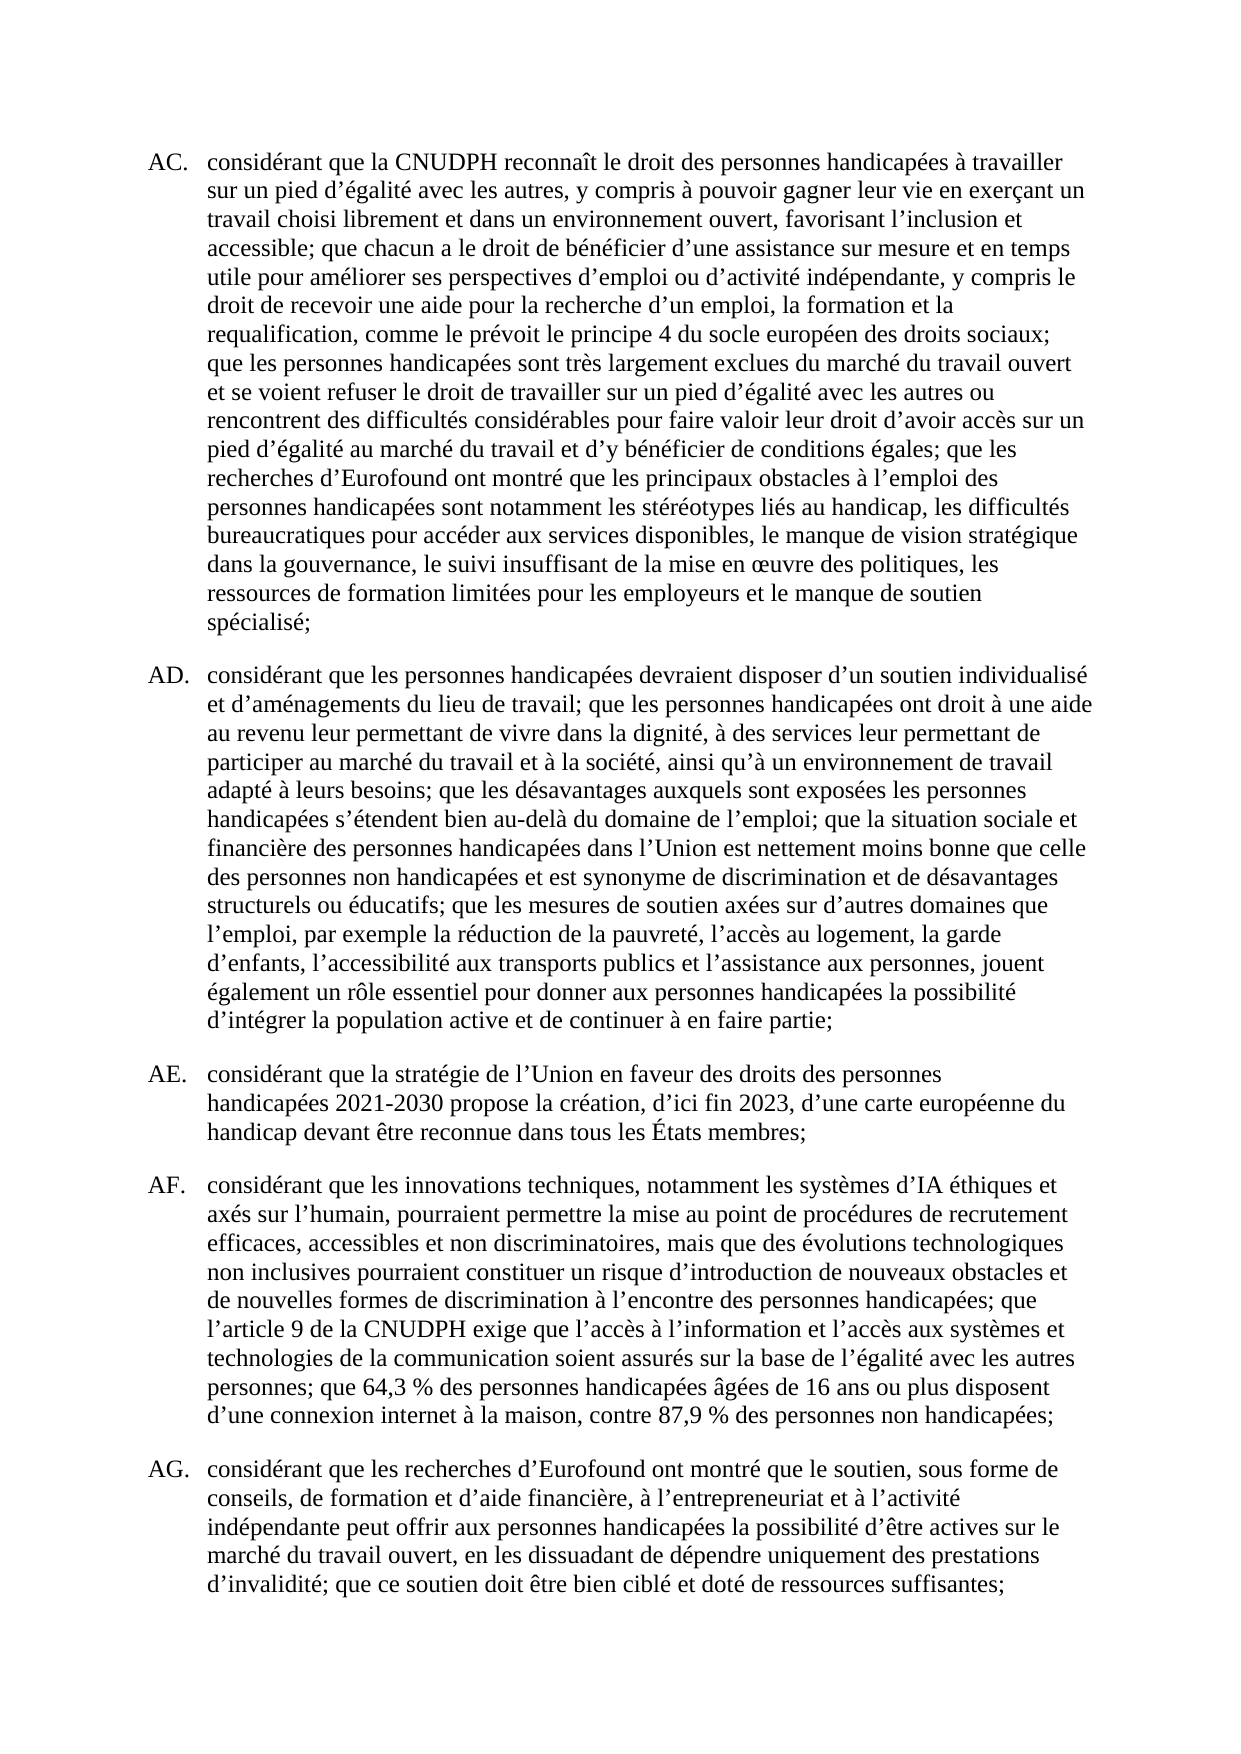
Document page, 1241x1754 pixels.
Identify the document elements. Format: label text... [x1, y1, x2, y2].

text AC. considérant que la CNUDPH reconnaît le droit des personnes handicapées à travailler sur un pied d’égalité avec les autres, y compris à pouvoir gagner leur vie en exerçant un travail choisi librement et dans un environnement ouvert, favorisant l’inclusion et accessible; que chacun a le droit de bénéficier d’une assistance sur mesure et en temps utile pour améliorer ses perspectives d’emploi ou d’activité indépendante, y compris le droit de recevoir une aide pour la recherche d’un emploi, la formation et la requalification, comme le prévoit le principe 4 du socle européen des droits sociaux; que les personnes handicapées sont très largement exclues du marché du travail ouvert et se voient refuser le droit de travailler sur un pied d’égalité avec les autres ou rencontrent des difficultés considérables pour faire valoir leur droit d’avoir accès sur un pied d’égalité au marché du travail et d’y bénéficier de conditions égales; que les recherches d’Eurofound ont montré que les principaux obstacles à l’emploi des personnes handicapées sont notamment les stéréotypes liés au handicap, les difficultés bureaucratiques pour accéder aux services disponibles, le manque de vision stratégique dans la gouvernance, le suivi insuffisant de la mise en œuvre des politiques, les ressources de formation limitées pour les employeurs et le manque de soutien spécialisé; [148, 147, 1092, 636]
text AG. considérant que les recherches d’Eurofound ont montré que le soutien, sous forme de conseils, de formation et d’aide financière, à l’entrepreneuriat et à l’activité indépendante peut offrir aux personnes handicapées la possibilité d’être actives sur le marché du travail ouvert, en les dissuadant de dépendre uniquement des prestations d’invalidité; que ce soutien doit être bien ciblé et doté de ressources suffisantes; [148, 1454, 1092, 1598]
text AE. considérant que la stratégie de l’Union en faveur des droits des personnes handicapées 2021-2030 propose la création, d’ici fin 2023, d’une carte européenne du handicap devant être reconnue dans tous les États membres; [148, 1059, 1092, 1146]
text AF. considérant que les innovations techniques, notamment les systèmes d’IA éthiques et axés sur l’humain, pourraient permettre la mise au point de procédures de recrutement efficaces, accessibles et non discriminatoires, mais que des évolutions technologiques non inclusives pourraient constituer un risque d’introduction de nouveaux obstacles et de nouvelles formes de discrimination à l’encontre des personnes handicapées; que l’article 9 de la CNUDPH exige que l’accès à l’information et l’accès aux systèmes et technologies de la communication soient assurés sur la base de l’égalité avec les autres personnes; que 64,3 % des personnes handicapées âgées de 16 ans ou plus disposent d’une connexion internet à la maison, contre 87,9 % des personnes non handicapées; [148, 1171, 1092, 1429]
text AD. considérant que les personnes handicapées devraient disposer d’un soutien individualisé et d’aménagements du lieu de travail; que les personnes handicapées ont droit à une aide au revenu leur permettant de vivre dans la dignité, à des services leur permettant de participer au marché du travail et à la société, ainsi qu’à un environnement de travail adapté à leurs besoins; que les désavantages auxquels sont exposées les personnes handicapées s’étendent bien au-delà du domaine de l’emploi; que la situation sociale et financière des personnes handicapées dans l’Union est nettement moins bonne que celle des personnes non handicapées et est synonyme de discrimination et de désavantages structurels ou éducatifs; que les mesures de soutien axées sur d’autres domaines que l’emploi, par exemple la réduction de la pauvreté, l’accès au logement, la garde d’enfants, l’accessibilité aux transports publics et l’assistance aux personnes, jouent également un rôle essentiel pour donner aux personnes handicapées la possibilité d’intégrer la population active et de continuer à en faire partie; [148, 661, 1092, 1034]
